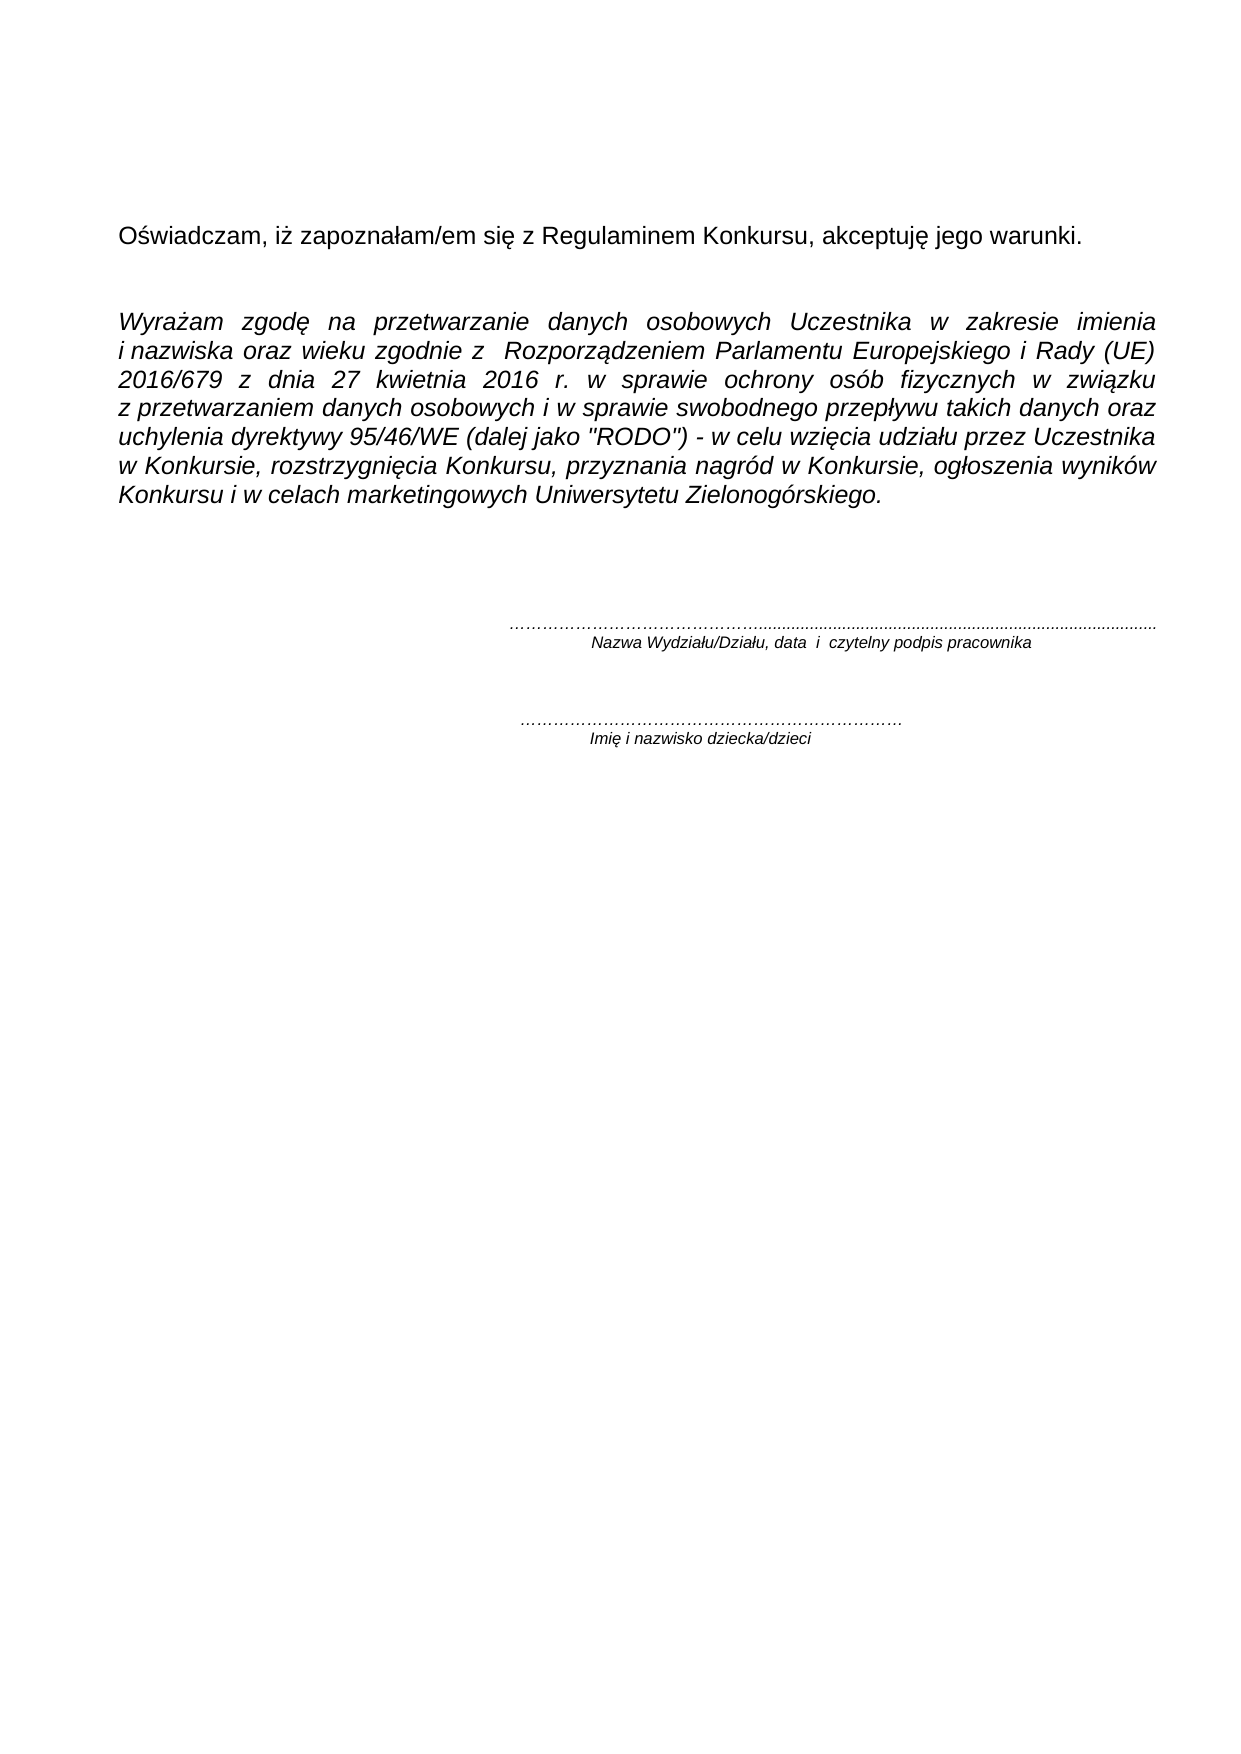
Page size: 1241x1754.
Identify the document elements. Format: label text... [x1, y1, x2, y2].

text Oświadczam, iż zapoznałam/em się z Regulaminem Konkursu, akceptuję jego warunki. [118, 221, 1157, 249]
text ………………………………………...................................................................................... [118, 614, 1157, 633]
text Imię i nazwisko dziecka/dzieci [118, 729, 1157, 748]
text Nazwa Wydziału/Działu, data i czytelny podpis pracownika [118, 633, 1157, 652]
text Wyrażam zgodę na przetwarzanie danych osobowych Uczestnika w zakresie imienia i nazwiska oraz wieku zgodnie z Rozporządzeniem Parlamentu Europejskiego i Rady (UE) 2016/679 z dnia 27 kwietnia 2016 r. w sprawie ochrony osób fizycznych w związku z przetwarzaniem danych osobowych i w sprawie swobodnego przepływu takich danych oraz uchylenia dyrektywy 95/46/WE (dalej jako "RODO") - w celu wzięcia udziału przez Uczestnika w Konkursie, rozstrzygnięcia Konkursu, przyznania nagród w Konkursie, ogłoszenia wyników Konkursu i w celach marketingowych Uniwersytetu Zielonogórskiego. [118, 307, 1157, 508]
text …………………………………………………………… [118, 709, 1157, 729]
